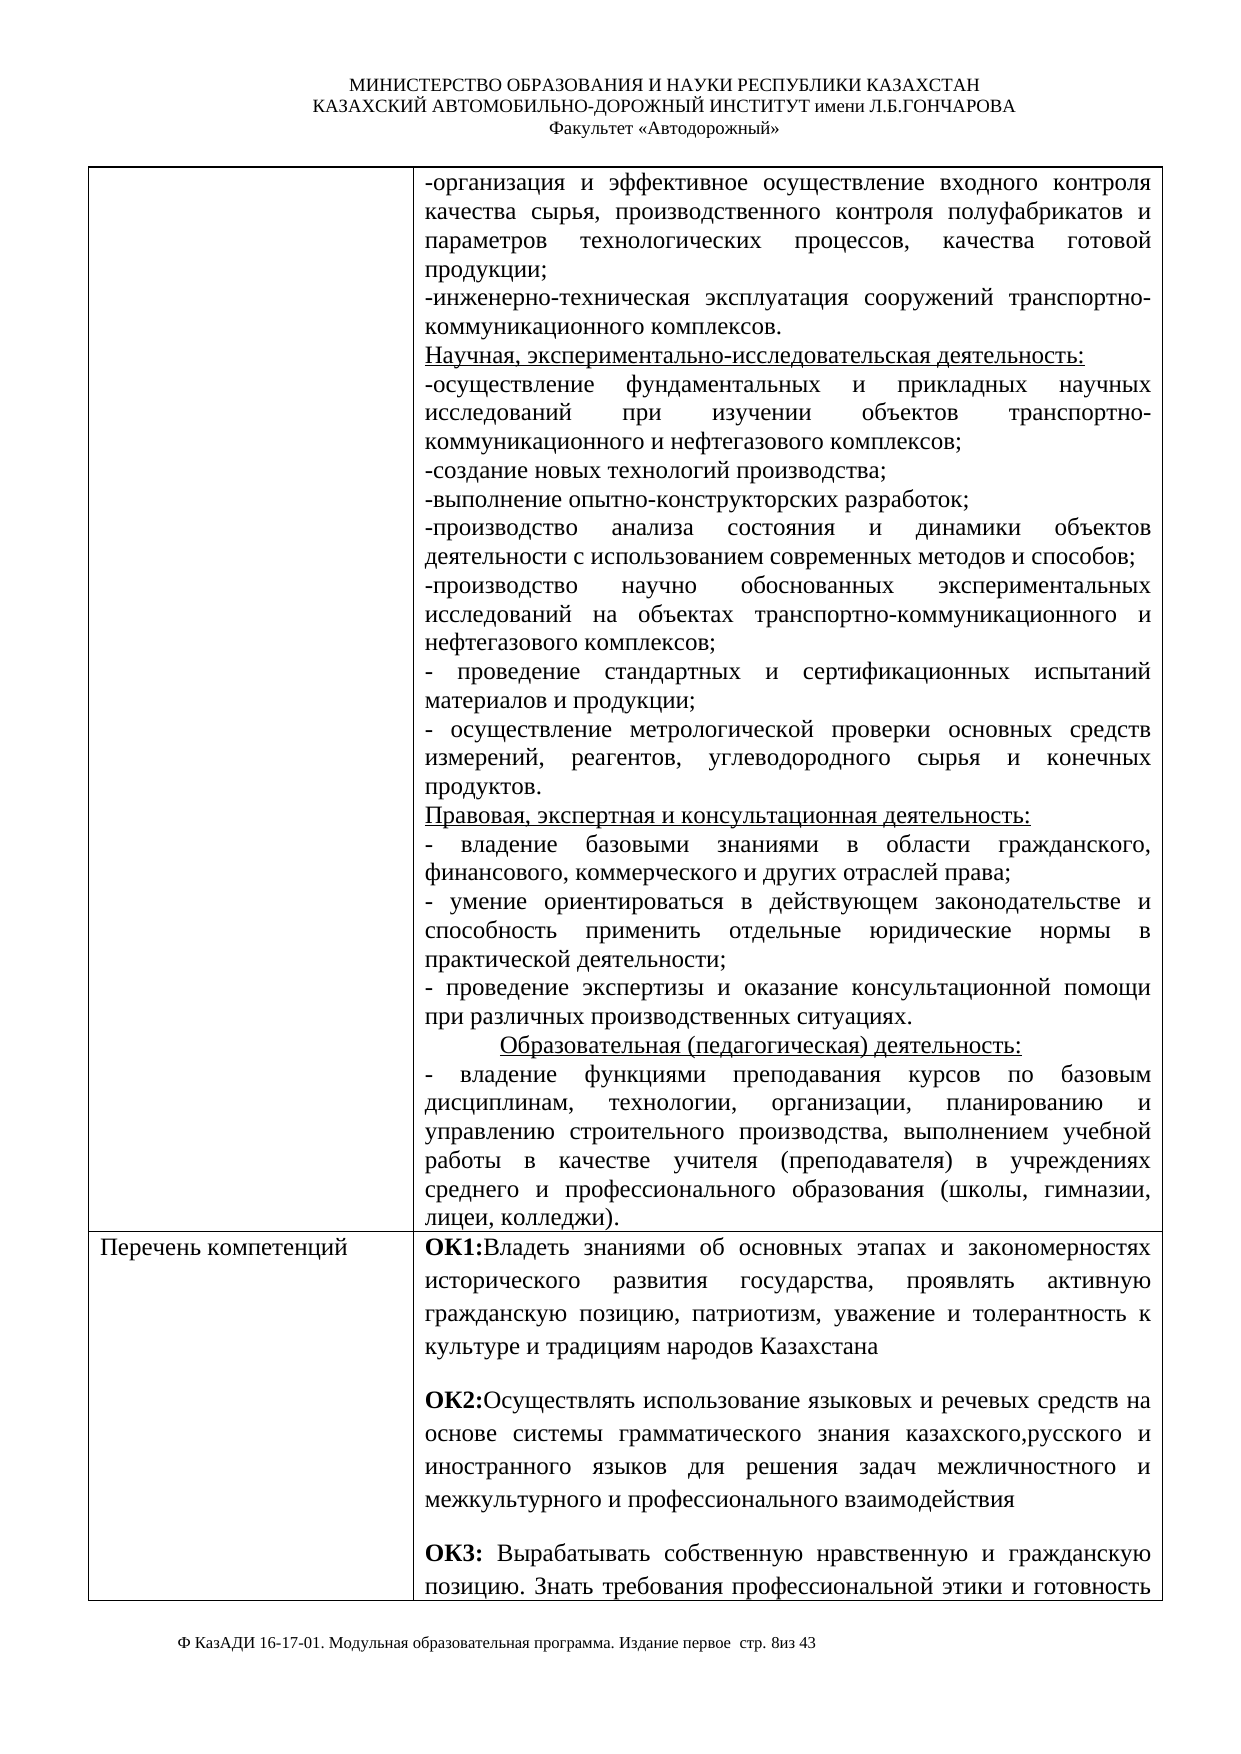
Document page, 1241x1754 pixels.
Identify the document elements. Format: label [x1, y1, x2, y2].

table_cell [89, 168, 413, 1231]
table_cell [414, 1232, 1162, 1600]
table_cell [89, 1232, 413, 1600]
table_cell [414, 168, 1162, 1231]
